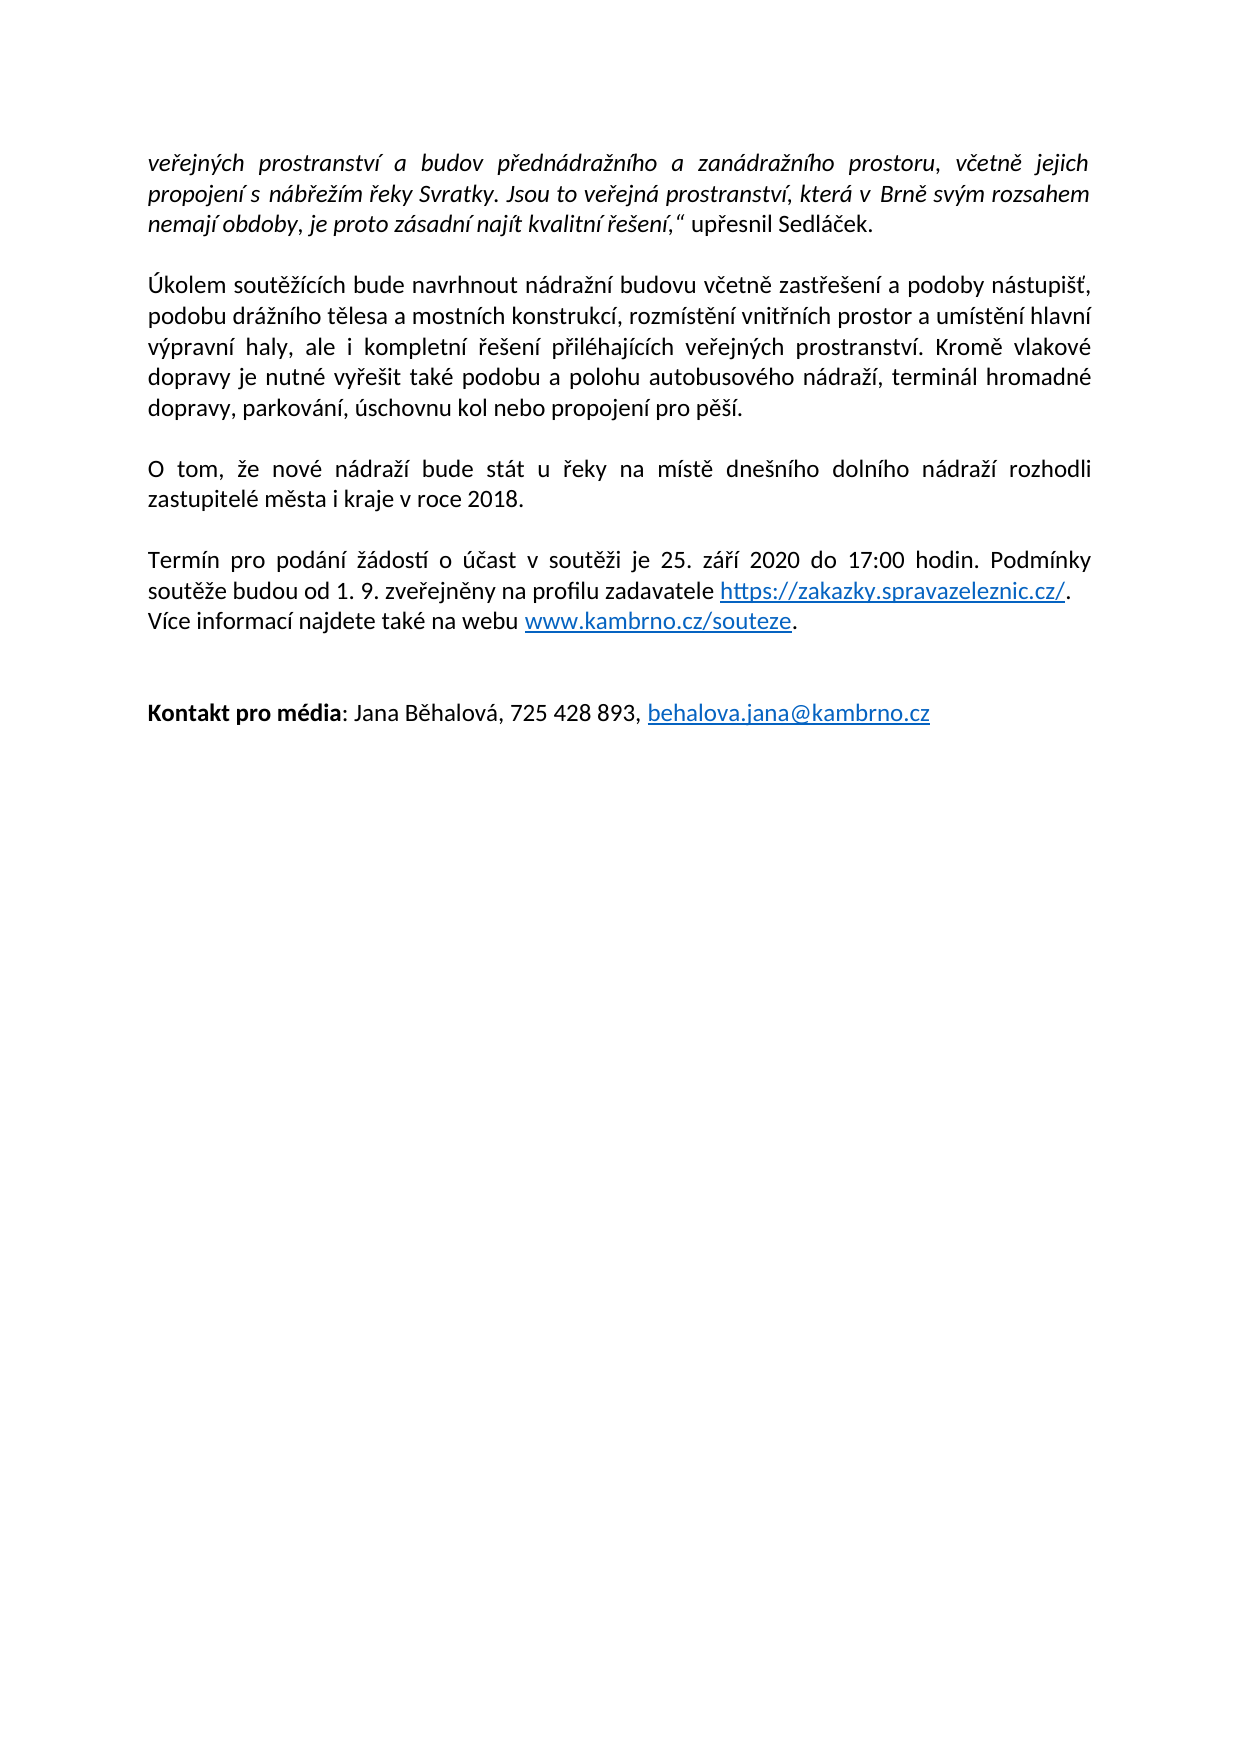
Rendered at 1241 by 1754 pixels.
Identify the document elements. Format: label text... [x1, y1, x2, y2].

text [148, 148, 1093, 239]
text Úkolem soutěžících bude navrhnout nádražní budovu včetně zastřešení a podoby nástupišť, podobu drážního tělesa a mostních konstrukcí, rozmístění vnitřních prostor a umístění hlavní výpravní haly, ale i kompletní řešení přiléhajících veřejných prostranství. Kromě vlakové dopravy je nutné vyřešit také podobu a polohu autobusového nádraží, terminál hromadné dopravy, parkování, úschovnu kol nebo propojení pro pěší. [148, 270, 1093, 422]
text Více informací najdete také na webu www.kambrno.cz/souteze. [148, 605, 1093, 636]
text O tom, že nové nádraží bude stát u řeky na místě dnešního dolního nádraží rozhodli zastupitelé města i kraje v roce 2018. [148, 453, 1093, 514]
text Termín pro podání žádostí o účast v soutěži je 25. září 2020 do 17:00 hodin. Podmínky soutěže budou od 1. 9. zveřejněny na profilu zadavatele https://zakazky.spravazeleznic.cz/. [148, 544, 1093, 605]
text Kontakt pro média: Jana Běhalová, 725 428 893, behalova.jana@kambrno.cz [133, 697, 1052, 727]
